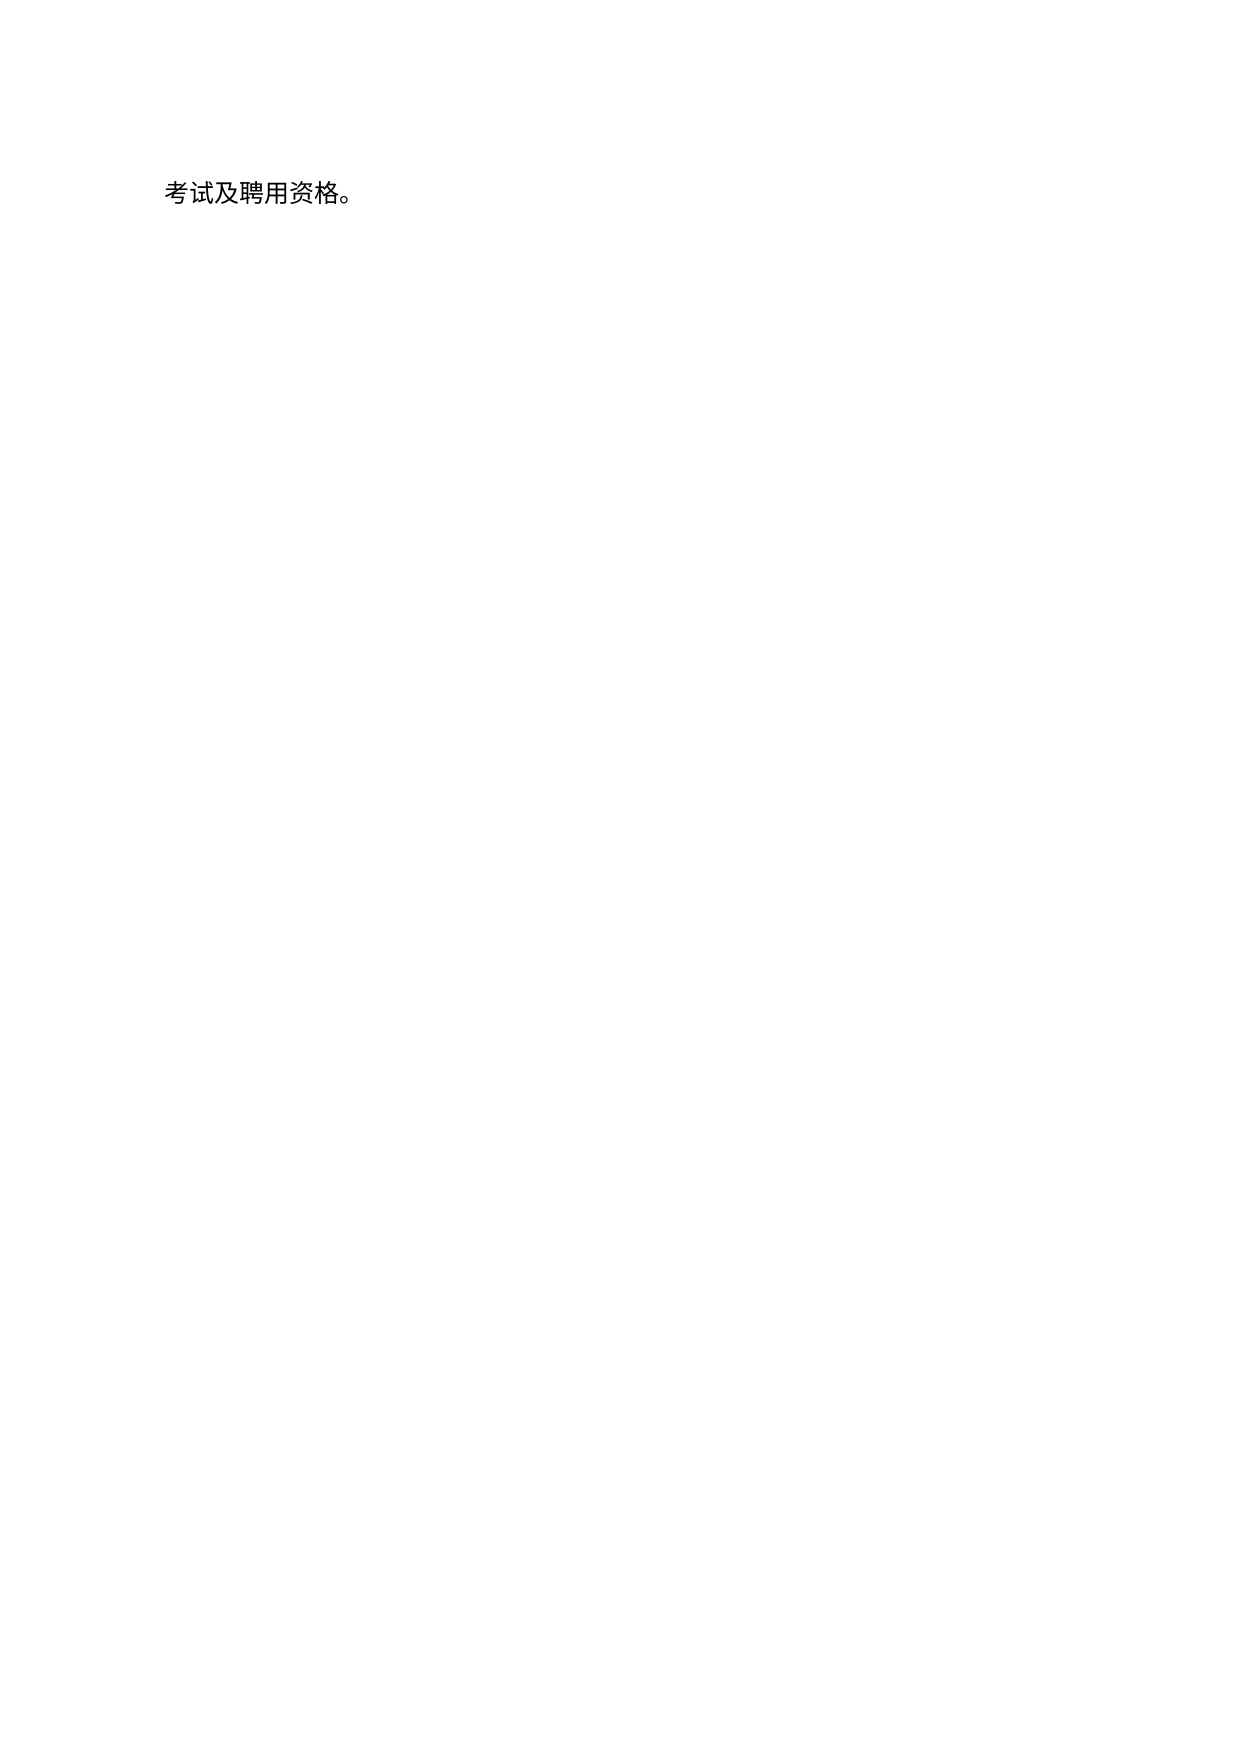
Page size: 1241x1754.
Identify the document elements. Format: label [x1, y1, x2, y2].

text [164, 159, 1076, 224]
